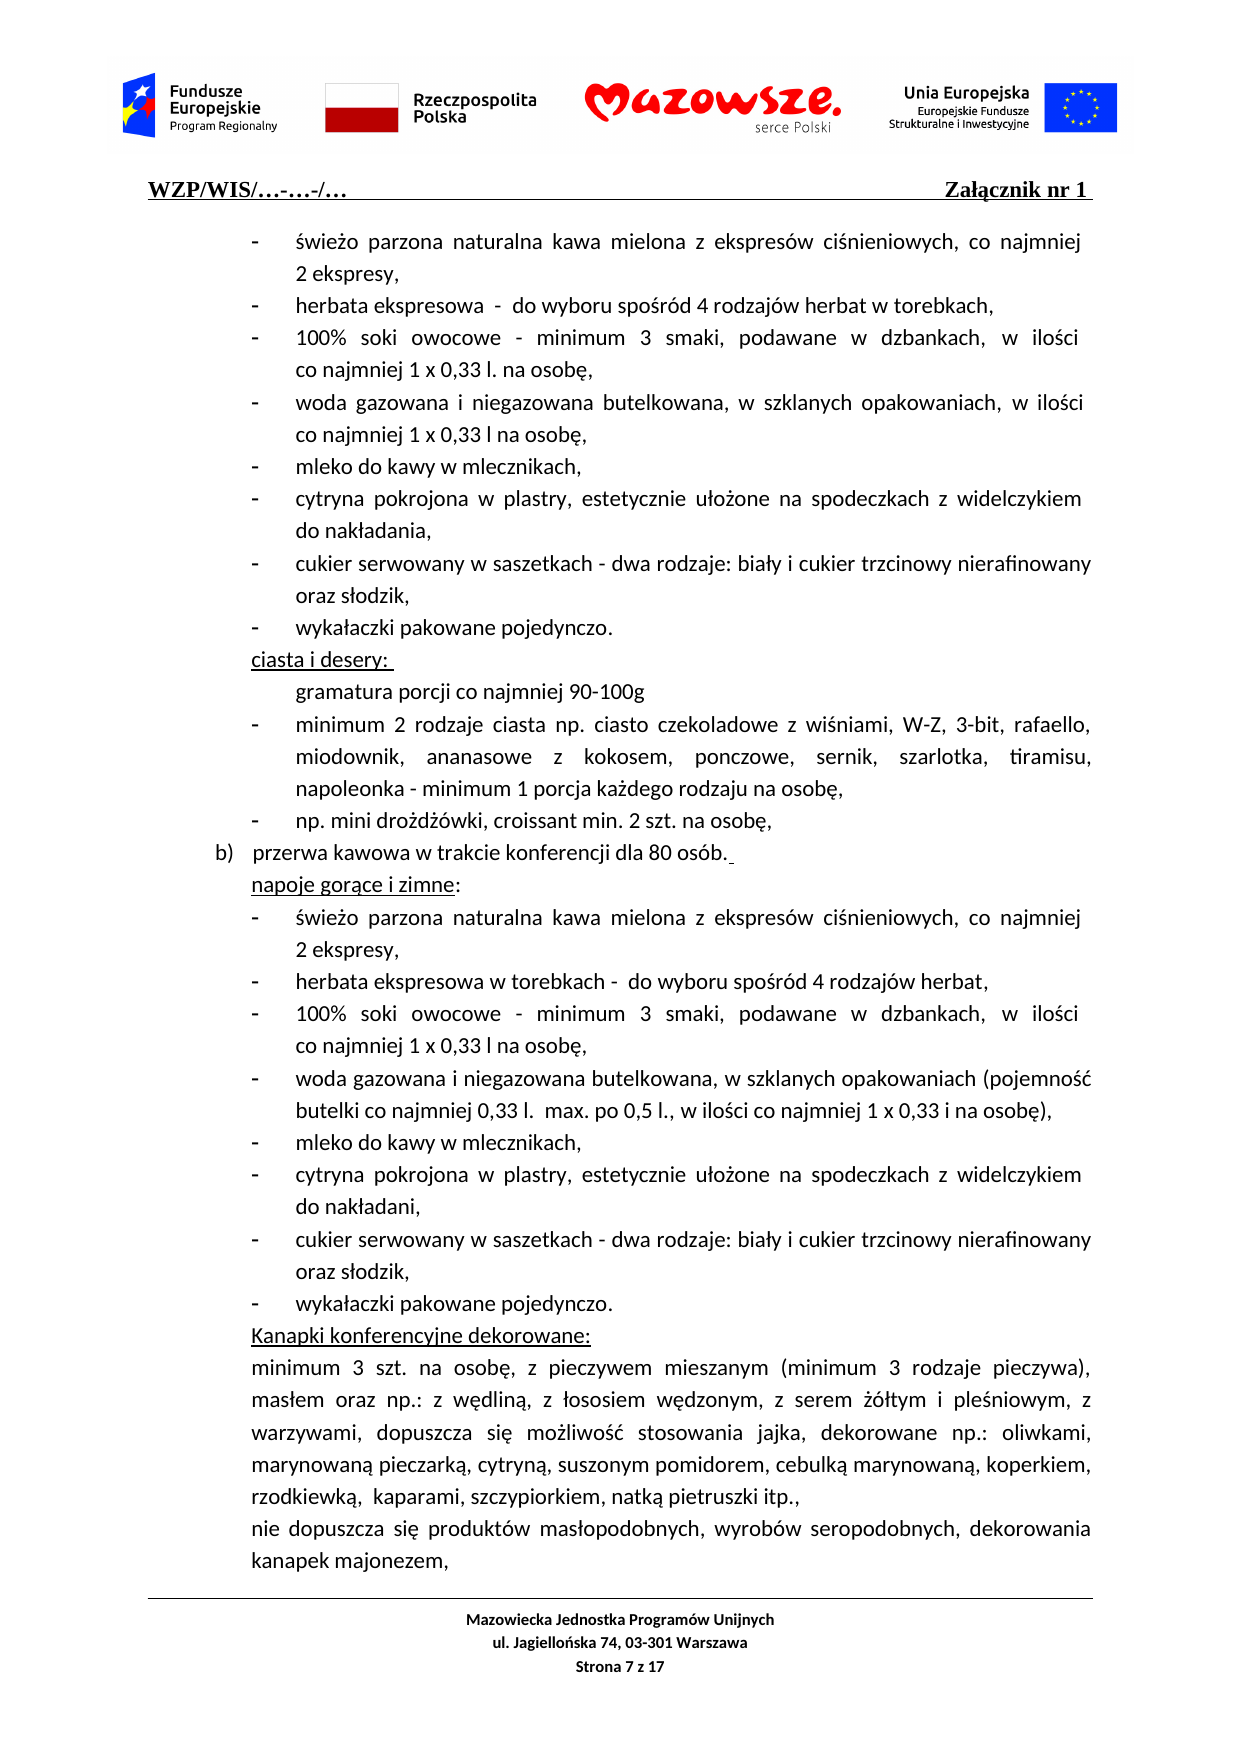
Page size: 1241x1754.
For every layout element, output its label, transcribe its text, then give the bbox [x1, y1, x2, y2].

list przerwa kawowa w trakcie konferencji dla 80 osób. [215, 838, 1093, 866]
list wykałaczki pakowane pojedynczo. [251, 1289, 1093, 1317]
text ciasta i desery: [148, 645, 1093, 673]
list mleko do kawy w mlecznikach, [251, 1128, 1093, 1156]
list minimum 2 rodzaje ciasta np. ciasto czekoladowe z wiśniami, W-Z, 3-bit, rafaello, miodownik, ananasowe z kokosem, ponczowe, sernik, szarlotka, tiramisu, napoleonka - minimum 1 porcja każdego rodzaju na osobę, [251, 710, 1093, 802]
list minimum 3 szt. na osobę, z pieczywem mieszanym (minimum 3 rodzaje pieczywa), masłem oraz np.: z wędliną, z łososiem wędzonym, z serem żółtym i pleśniowym, z warzywami, dopuszcza się możliwość stosowania jajka, dekorowane np.: oliwkami, marynowaną pieczarką, cytryną, suszonym pomidorem, cebulką marynowaną, koperkiem, rzodkiewką, kaparami, szczypiorkiem, natką pietruszki itp., [251, 1353, 1093, 1510]
list woda gazowana i niegazowana butelkowana, w szklanych opakowaniach, w ilości co najmniej 1 x 0,33 l na osobę, [251, 388, 1093, 448]
list cukier serwowany w saszetkach - dwa rodzaje: biały i cukier trzcinowy nierafinowany oraz słodzik, [251, 549, 1093, 609]
list świeżo parzona naturalna kawa mielona z ekspresów ciśnieniowych, co najmniej 2 ekspresy, [251, 227, 1093, 287]
list nie dopuszcza się produktów masłopodobnych, wyrobów seropodobnych, dekorowania kanapek majonezem, [251, 1514, 1093, 1574]
list woda gazowana i niegazowana butelkowana, w szklanych opakowaniach (pojemność butelki co najmniej 0,33 l. max. po 0,5 l., w ilości co najmniej 1 x 0,33 i na osobę), [251, 1064, 1093, 1124]
picture [106, 56, 1134, 154]
list 100% soki owocowe - minimum 3 smaki, podawane w dzbankach, w ilości co najmniej 1 x 0,33 l. na osobę, [251, 323, 1093, 384]
list cytryna pokrojona w plastry, estetycznie ułożone na spodeczkach z widelczykiem do nakładania, [251, 484, 1093, 544]
text napoje gorące i zimne: [148, 871, 1093, 899]
list np. mini drożdżówki, croissant min. 2 szt. na osobę, [251, 806, 1093, 834]
list świeżo parzona naturalna kawa mielona z ekspresów ciśnieniowych, co najmniej 2 ekspresy, [251, 903, 1093, 963]
text Kanapki konferencyjne dekorowane: [148, 1321, 1093, 1349]
list cytryna pokrojona w plastry, estetycznie ułożone na spodeczkach z widelczykiem do nakładani, [251, 1160, 1093, 1221]
list wykałaczki pakowane pojedynczo. [251, 613, 1093, 641]
list herbata ekspresowa - do wyboru spośród 4 rodzajów herbat w torebkach, [251, 291, 1093, 319]
text gramatura porcji co najmniej 90-100g [148, 677, 1093, 706]
list mleko do kawy w mlecznikach, [251, 452, 1093, 480]
list cukier serwowany w saszetkach - dwa rodzaje: biały i cukier trzcinowy nierafinowany oraz słodzik, [251, 1225, 1093, 1285]
list 100% soki owocowe - minimum 3 smaki, podawane w dzbankach, w ilości co najmniej 1 x 0,33 l na osobę, [251, 999, 1093, 1059]
list herbata ekspresowa w torebkach - do wyboru spośród 4 rodzajów herbat, [251, 967, 1093, 995]
